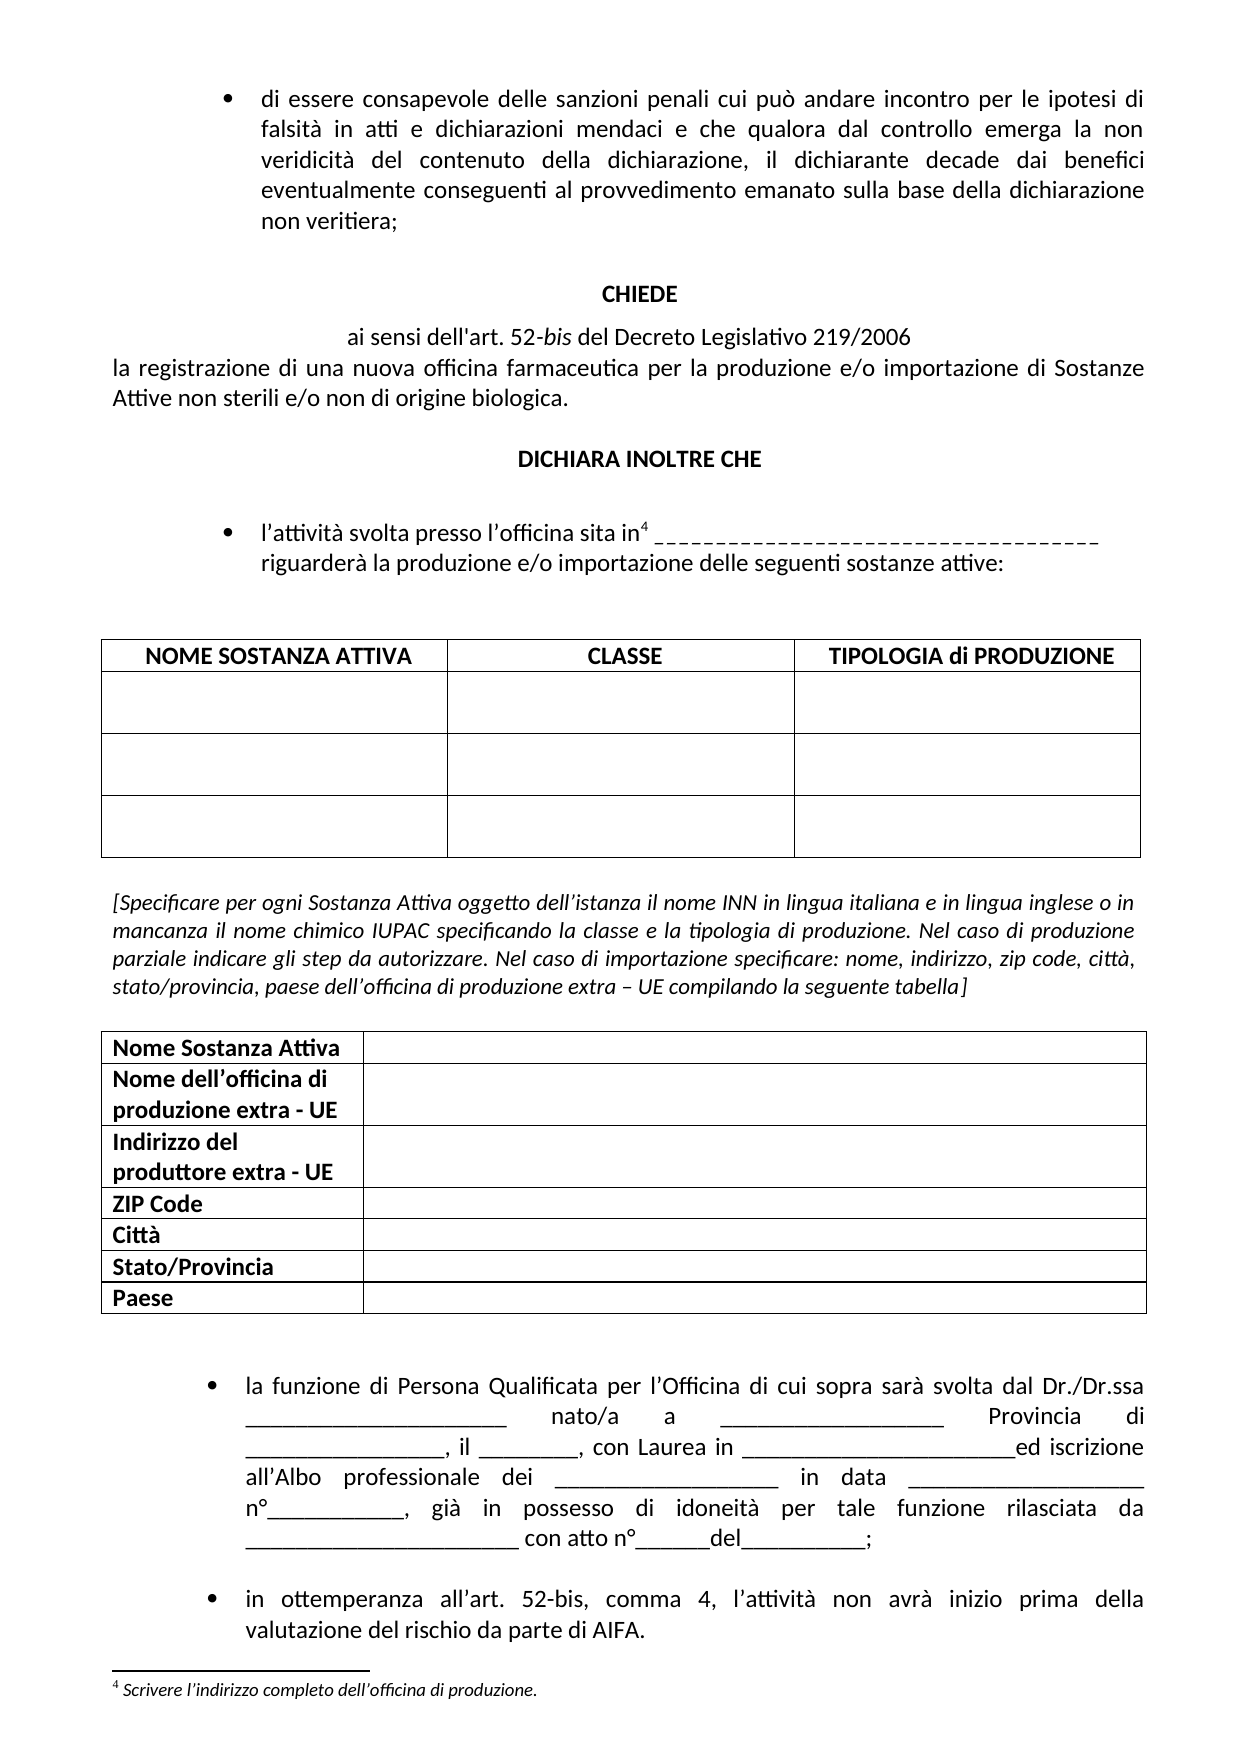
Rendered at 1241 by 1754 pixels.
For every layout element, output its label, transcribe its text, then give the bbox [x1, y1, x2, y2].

table_cell [795, 734, 1140, 795]
table_cell [364, 1126, 1146, 1187]
table_cell [448, 672, 794, 733]
table_cell Indirizzo del produttore extra - UE [102, 1126, 363, 1187]
table_cell [364, 1188, 1146, 1218]
text ai sensi dell'art. 52-bis del Decreto Legislativo 219/2006 [112, 321, 1146, 352]
table_cell [795, 672, 1140, 733]
table_cell [102, 734, 447, 795]
list di essere consapevole delle sanzioni penali cui può andare incontro per le ipotesi di falsità in atti e dichiarazioni mendaci e che qualora dal controllo emerga la non veridicità del contenuto della dichiarazione, il dichiarante decade dai benefici eventualmente conseguenti al provvedimento emanato sulla base della dichiarazione non veritiera; [223, 83, 1146, 235]
table_cell [102, 672, 447, 733]
table_header TIPOLOGIA di PRODUZIONE [795, 640, 1140, 671]
table_cell [364, 1064, 1146, 1125]
table_cell Nome dell’officina di produzione extra - UE [102, 1064, 363, 1125]
table_header Nome Sostanza Attiva [102, 1032, 363, 1063]
table_cell ZIP Code [102, 1188, 363, 1218]
list la funzione di Persona Qualificata per l’Officina di cui sopra sarà svolta dal Dr./Dr.ssa _____________________ nato/a a __________________ Provincia di ________________, il ________, con Laurea in ______________________ed iscrizione all’Albo professionale dei __________________ in data ___________________ n°___________, già in possesso di idoneità per tale funzione rilasciata da ______________________ con atto n°______del__________; [208, 1370, 1146, 1553]
table_cell [364, 1219, 1146, 1250]
table_cell [364, 1251, 1146, 1281]
list l’attività svolta presso l’officina sita in ____________________________________ riguarderà la produzione e/o importazione delle seguenti sostanze attive: [223, 517, 1146, 578]
text CHIEDE [142, 278, 1137, 309]
list in ottemperanza all’art. 52-bis, comma 4, l’attività non avrà inizio prima della valutazione del rischio da parte di AIFA. [208, 1584, 1146, 1645]
table_cell [364, 1283, 1146, 1313]
table_header NOME SOSTANZA ATTIVA [102, 640, 447, 671]
table_cell [102, 796, 447, 857]
text DICHIARA INOLTRE CHE [142, 443, 1137, 474]
text [Specificare per ogni Sostanza Attiva oggetto dell’istanza il nome INN in lingua italiana e in lingua inglese o in mancanza il nome chimico IUPAC specificando la classe e la tipologia di produzione. Nel caso di produzione parziale indicare gli step da autorizzare. Nel caso di importazione specificare: nome, indirizzo, zip code, città, stato/provincia, paese dell’officina di produzione extra – UE compilando la seguente tabella] [112, 888, 1137, 1001]
table_cell Città [102, 1219, 363, 1250]
table_header [364, 1032, 1146, 1063]
table_header CLASSE [448, 640, 794, 671]
text la registrazione di una nuova officina farmaceutica per la produzione e/o importazione di Sostanze Attive non sterili e/o non di origine biologica. [112, 352, 1146, 413]
table_cell Paese [102, 1283, 363, 1313]
table_cell [795, 796, 1140, 857]
table_cell Stato/Provincia [102, 1251, 363, 1281]
table_cell [448, 734, 794, 795]
table_cell [448, 796, 794, 857]
